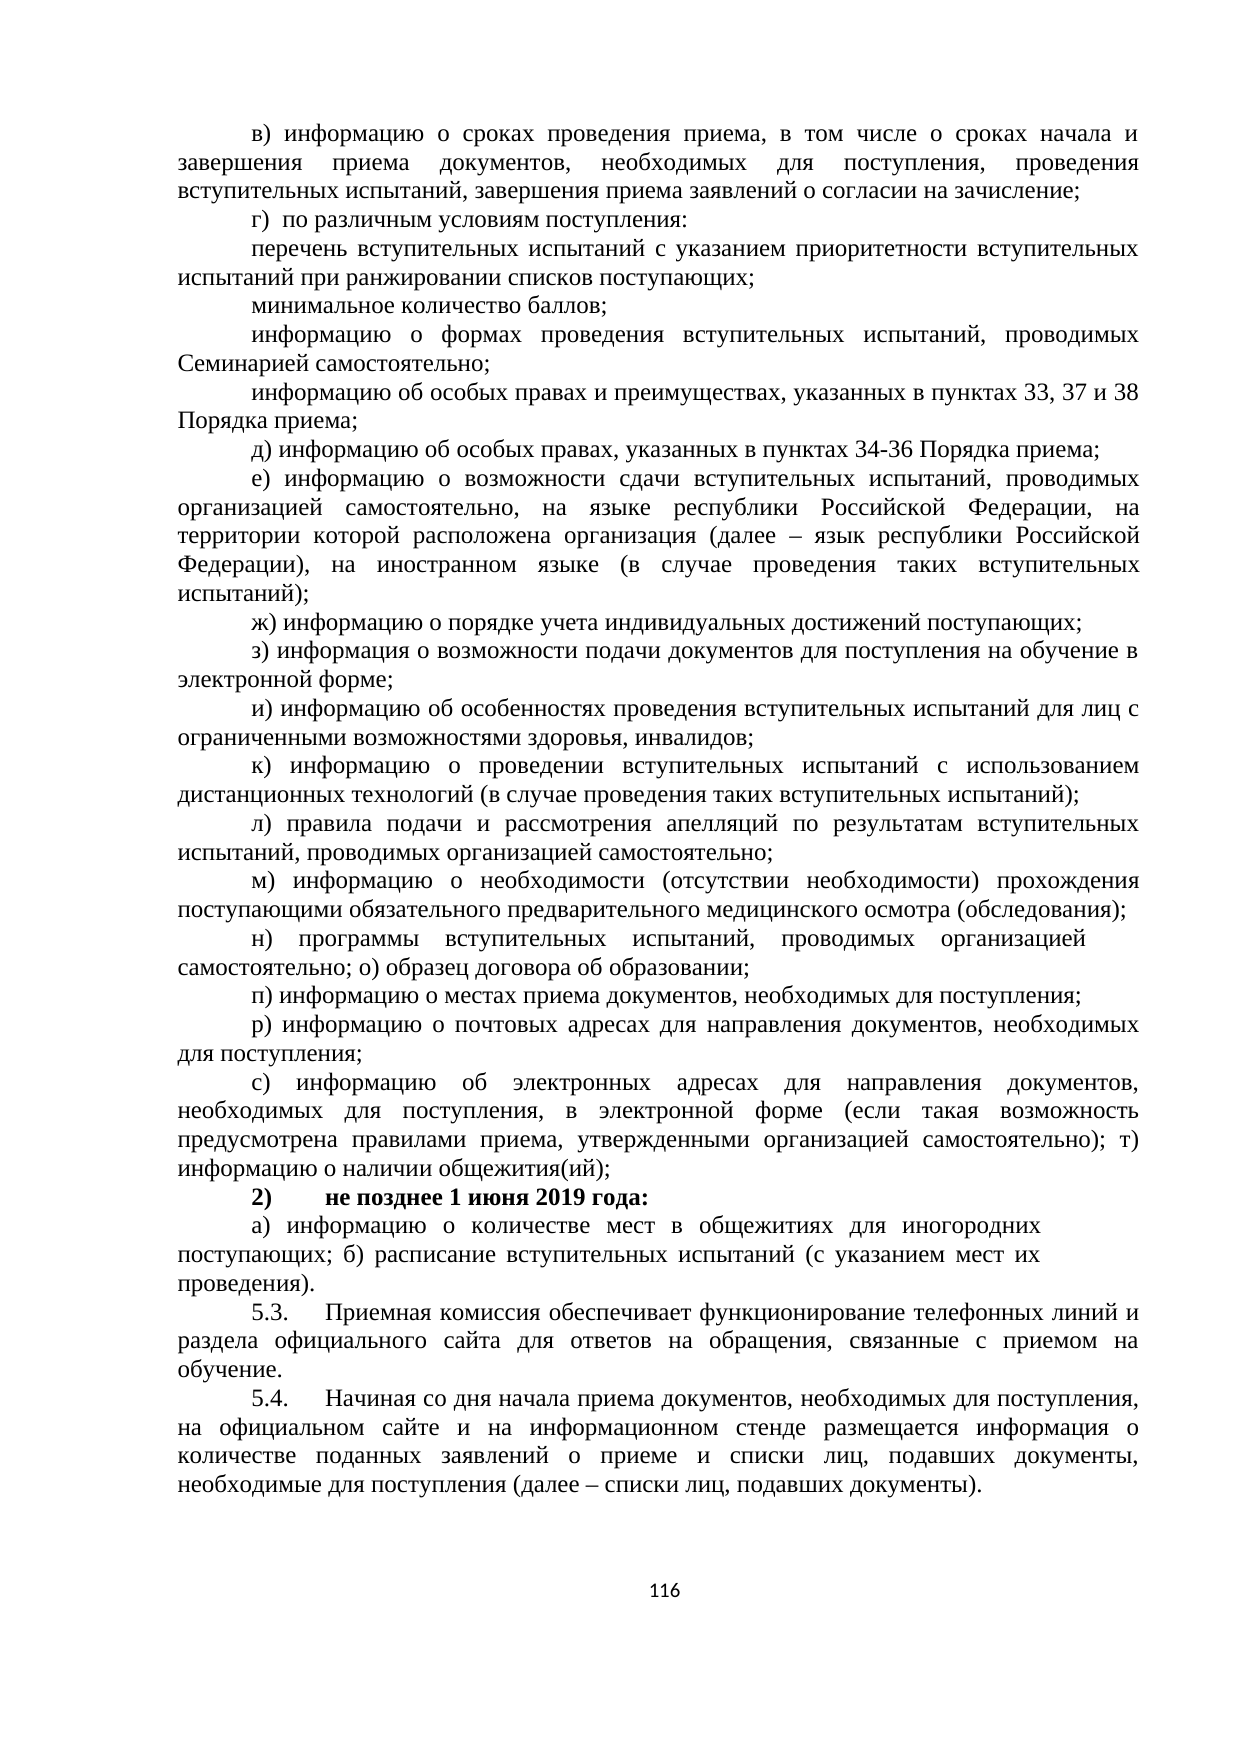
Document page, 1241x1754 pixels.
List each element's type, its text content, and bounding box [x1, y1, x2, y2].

subtitle не позднее 1 июня 2019 года: [177, 1182, 1152, 1211]
text н) программы вступительных испытаний, проводимых организацией самостоятельно; о) образец договора об образовании; [177, 923, 1087, 981]
text ж) информацию о порядке учета индивидуальных достижений поступающих; [177, 607, 1152, 636]
text з) информация о возможности подачи документов для поступления на обучение в электронной форме; [177, 636, 1139, 693]
text и) информацию об особенностях проведения вступительных испытаний для лиц с ограниченными возможностями здоровья, инвалидов; [177, 693, 1140, 751]
text е) информацию о возможности сдачи вступительных испытаний, проводимых организацией самостоятельно, на языке республики Российской Федерации, на территории которой расположена организация (далее – язык республики Российской Федерации), на иностранном языке (в случае проведения таких вступительных испытаний); [177, 463, 1141, 607]
text с) информацию об электронных адресах для направления документов, необходимых для поступления, в электронной форме (если такая возможность предусмотрена правилами приема, утвержденными организацией самостоятельно); т) информацию о наличии общежития(ий); [177, 1067, 1140, 1182]
text информацию о формах проведения вступительных испытаний, проводимых Семинарией самостоятельно; [177, 319, 1140, 377]
list Начиная со дня начала приема документов, необходимых для поступления, на официальном сайте и на информационном стенде размещается информация о количестве поданных заявлений о приеме и списки лиц, подавших документы, необходимые для поступления (далее – списки лиц, подавших документы). [177, 1383, 1140, 1498]
text к) информацию о проведении вступительных испытаний с использованием дистанционных технологий (в случае проведения таких вступительных испытаний); [177, 751, 1140, 808]
text м) информацию о необходимости (отсутствии необходимости) прохождения поступающими обязательного предварительного медицинского осмотра (обследования); [177, 866, 1140, 923]
list Приемная комиссия обеспечивает функционирование телефонных линий и раздела официального сайта для ответов на обращения, связанные с приемом на обучение. [177, 1297, 1140, 1383]
text г) по различным условиям поступления: [177, 204, 1152, 233]
text п) информацию о местах приема документов, необходимых для поступления; [177, 981, 1152, 1009]
text минимальное количество баллов; [177, 291, 1152, 319]
text а) информацию о количестве мест в общежитиях для иногородних поступающих; б) расписание вступительных испытаний (с указанием мест их проведения). [177, 1211, 1042, 1297]
text информацию об особых правах и преимуществах, указанных в пунктах 33, 37 и 38 Порядка приема; [177, 377, 1140, 434]
text р) информацию о почтовых адресах для направления документов, необходимых для поступления; [177, 1009, 1140, 1067]
text перечень вступительных испытаний с указанием приоритетности вступительных испытаний при ранжировании списков поступающих; [177, 233, 1140, 291]
text д) информацию об особых правах, указанных в пунктах 34-36 Порядка приема; [177, 434, 1152, 463]
text л) правила подачи и рассмотрения апелляций по результатам вступительных испытаний, проводимых организацией самостоятельно; [177, 808, 1140, 866]
text в) информацию о сроках проведения приема, в том числе о сроках начала и завершения приема документов, необходимых для поступления, проведения вступительных испытаний, завершения приема заявлений о согласии на зачисление; [177, 118, 1140, 204]
